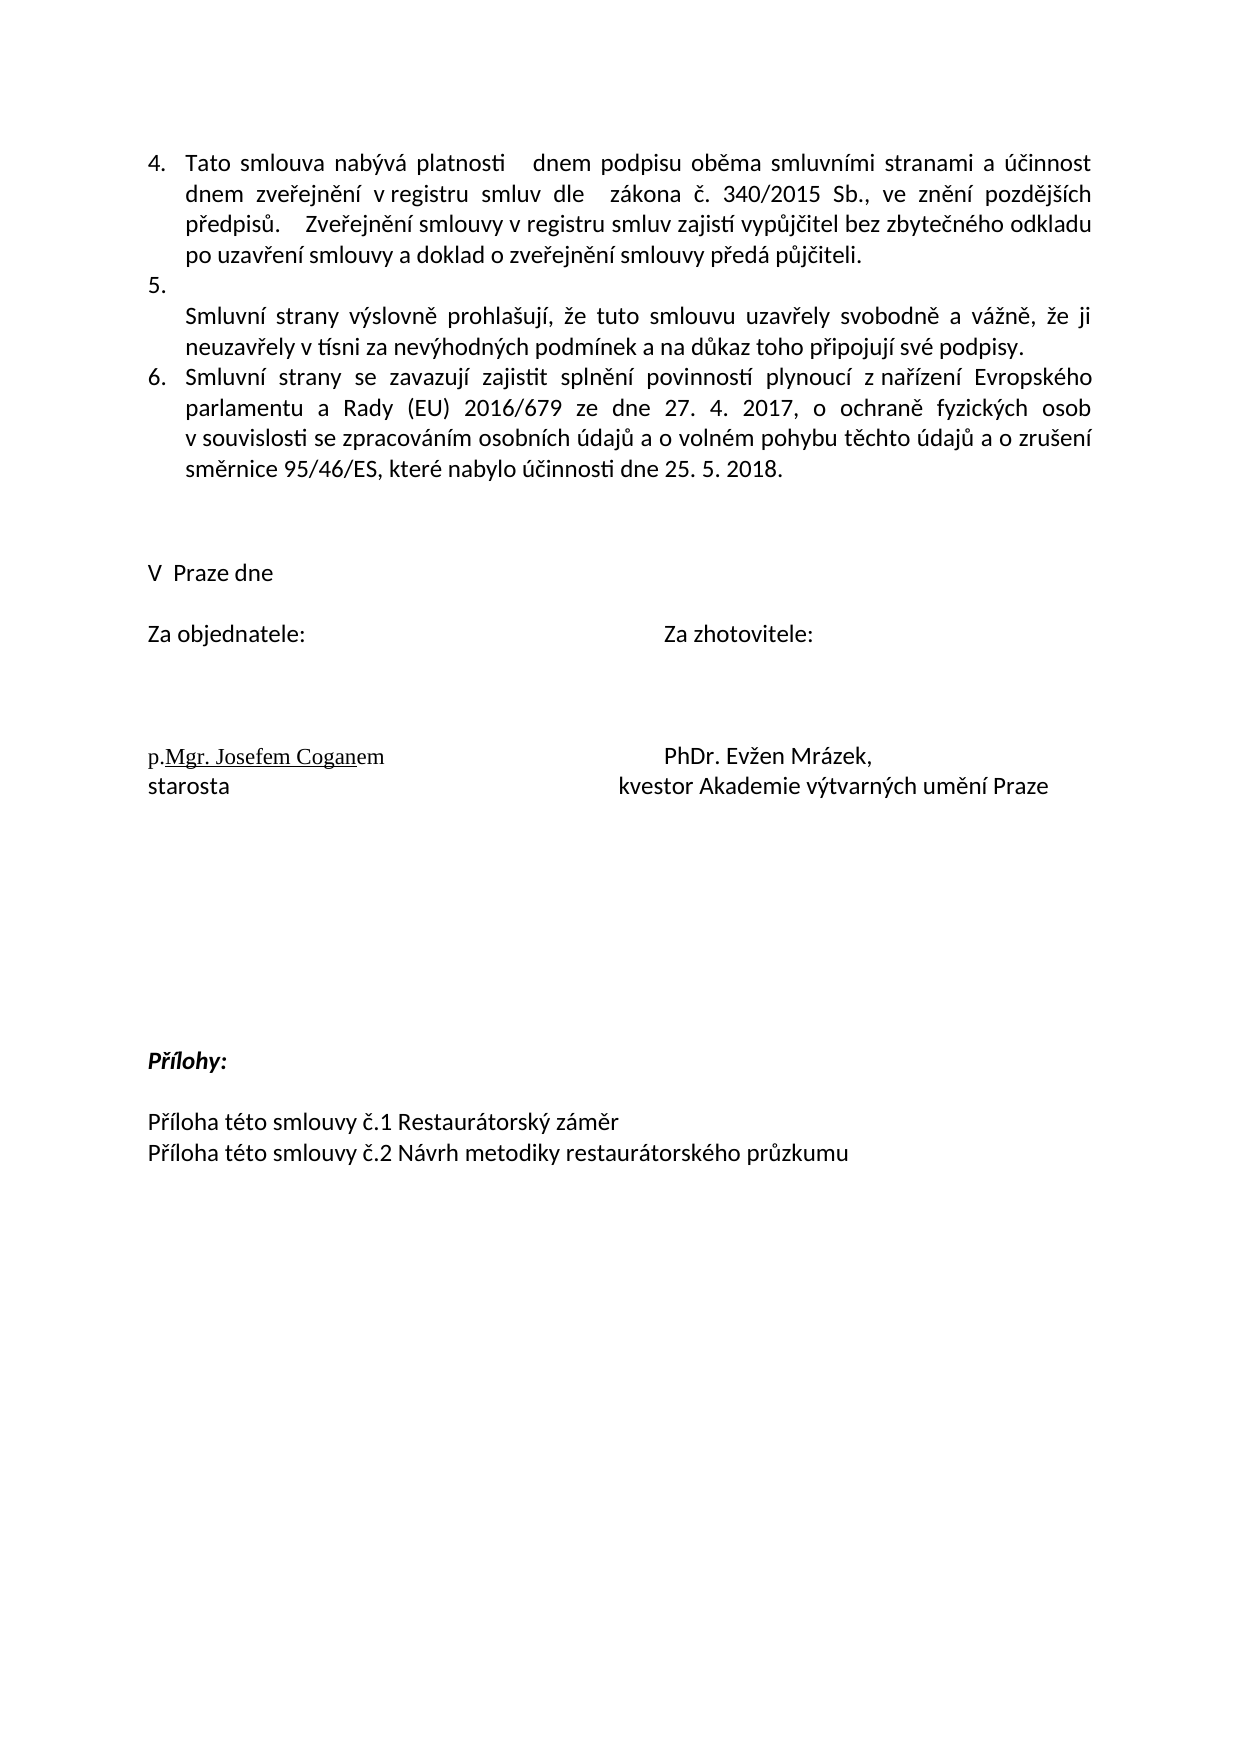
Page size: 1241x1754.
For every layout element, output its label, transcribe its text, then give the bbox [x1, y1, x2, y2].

text p.Mgr. Josefem Coganem PhDr. Evžen Mrázek, [148, 740, 1093, 771]
text Příloha této smlouvy č.2 Návrh metodiky restaurátorského průzkumu [148, 1137, 1093, 1167]
list Smluvní strany se zavazují zajistit splnění povinností plynoucí z nařízení Evropského parlamentu a Rady (EU) 2016/679 ze dne 27. 4. 2017, o ochraně fyzických osob v souvislosti se zpracováním osobních údajů a o volném pohybu těchto údajů a o zrušení směrnice 95/46/ES, které nabylo účinnosti dne 25. 5. 2018. [148, 361, 1093, 483]
text starosta kvestor Akademie výtvarných umění Praze [148, 771, 1093, 832]
text Příloha této smlouvy č.1 Restaurátorský záměr [148, 1106, 1093, 1137]
text V Praze dne [148, 557, 1093, 587]
text Smluvní strany výslovně prohlašují, že tuto smlouvu uzavřely svobodně a vážně, že ji neuzavřely v tísni za nevýhodných podmínek a na důkaz toho připojují své podpisy. [185, 300, 1093, 361]
text Přílohy: [148, 1045, 1093, 1076]
list Tato smlouva nabývá platnosti dnem podpisu oběma smluvními stranami a účinnost dnem zveřejnění v registru smluv dle zákona č. 340/2015 Sb., ve znění pozdějších předpisů. Zveřejnění smlouvy v registru smluv zajistí vypůjčitel bez zbytečného odkladu po uzavření smlouvy a doklad o zveřejnění smlouvy předá půjčiteli. [148, 148, 1093, 270]
text Za objednatele: Za zhotovitele: [148, 618, 1093, 648]
